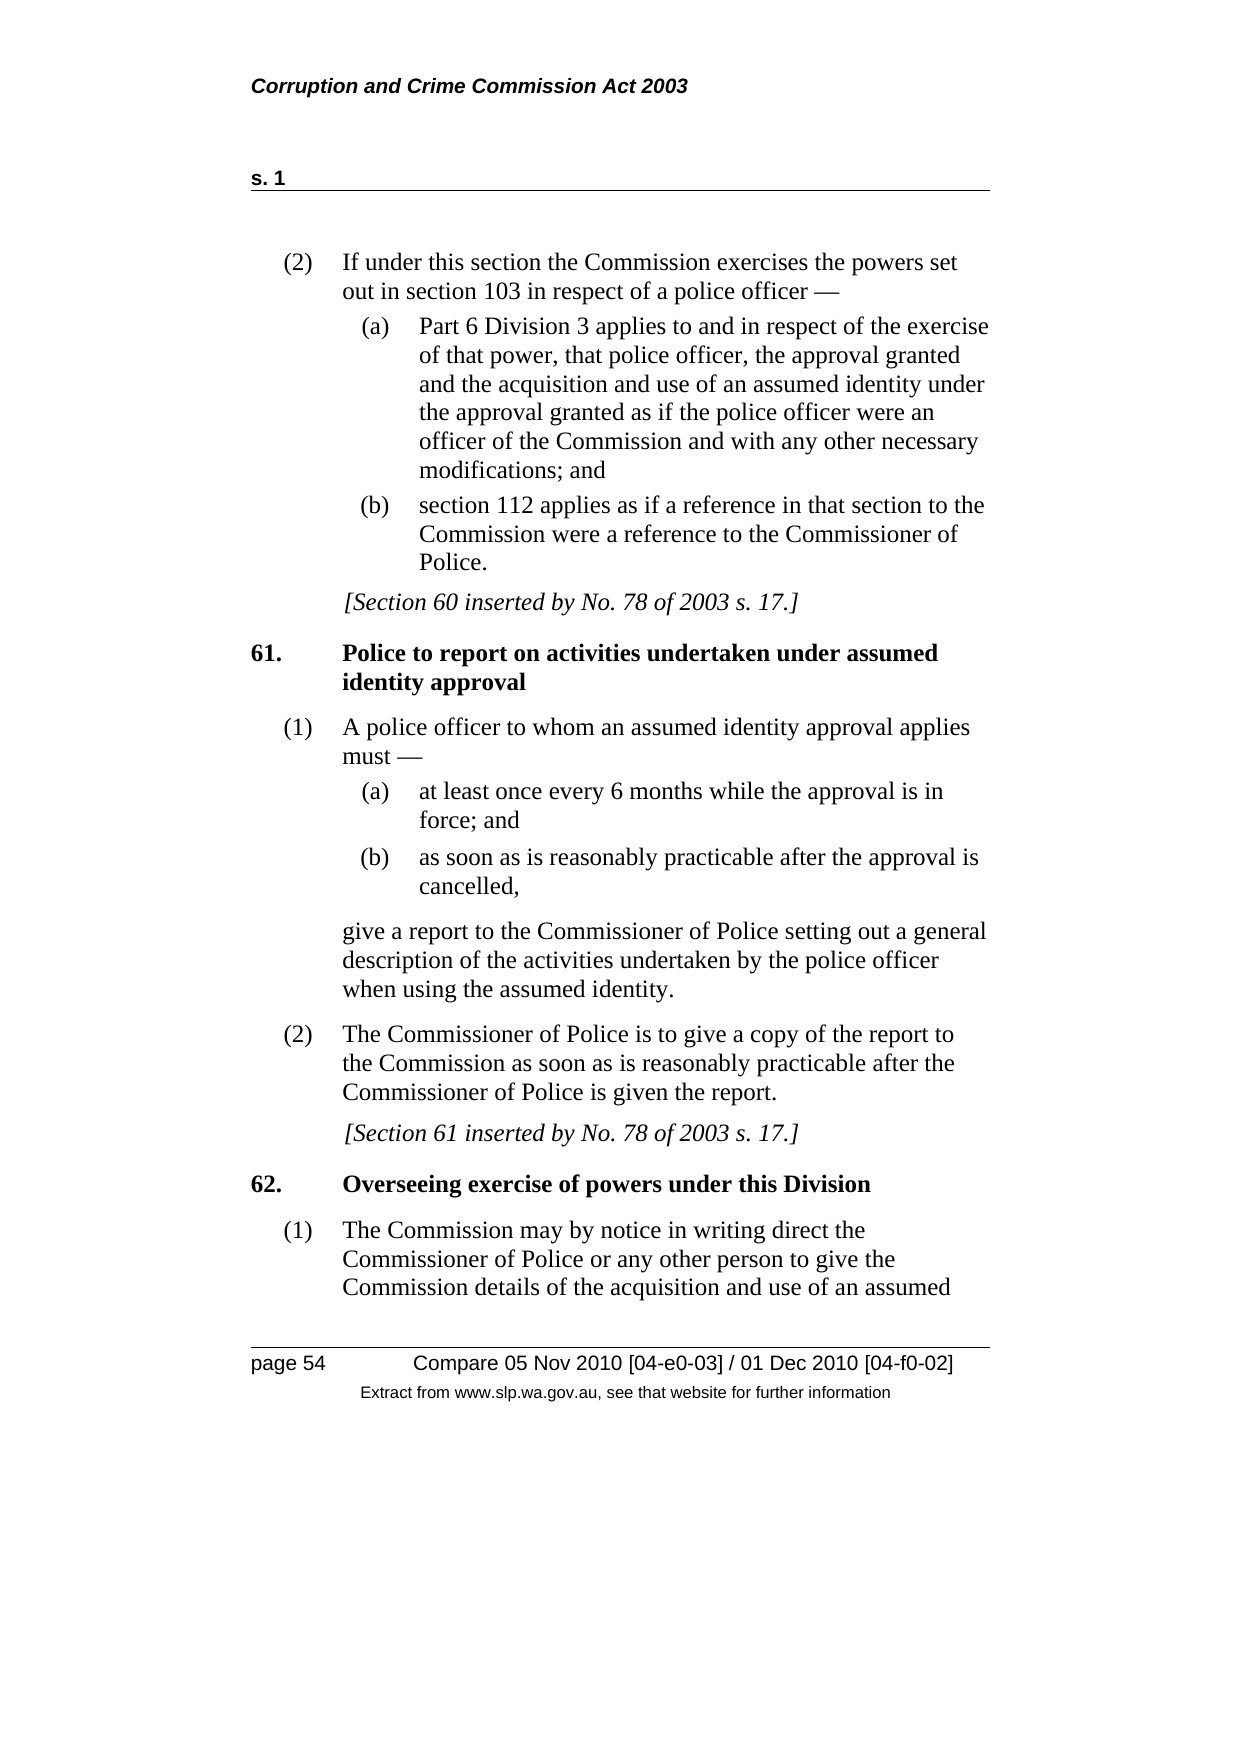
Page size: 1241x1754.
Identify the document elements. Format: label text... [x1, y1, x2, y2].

subtitle 61. Police to report on activities undertaken under assumed identity approval [251, 638, 990, 696]
text (a) Part 6 Division 3 applies to and in respect of the exercise of that power, that police officer, the approval granted and the acquisition and use of an assumed identity under the approval granted as if the police officer were an officer of the Commission and with any other necessary modifications; and [251, 311, 990, 484]
text (b) as soon as is reasonably practicable after the approval is cancelled, [251, 842, 990, 899]
text (a) at least once every 6 months while the approval is in force; and [251, 776, 990, 834]
text (2) If under this section the Commission exercises the powers set out in section 103 in respect of a police officer — [251, 247, 990, 305]
text [Section 60 inserted by No. 78 of 2003 s. 17.] [251, 587, 990, 615]
text (1) A police officer to whom an assumed identity approval applies must — [251, 712, 990, 770]
subtitle 62. Overseeing exercise of powers under this Division [251, 1169, 990, 1198]
text (b) section 112 applies as if a reference in that section to the Commission were a reference to the Commissioner of Police. [251, 490, 990, 576]
text (2) The Commissioner of Police is to give a copy of the report to the Commission as soon as is reasonably practicable after the Commissioner of Police is given the report. [251, 1019, 990, 1105]
text give a report to the Commissioner of Police setting out a general description of the activities undertaken by the police officer when using the assumed identity. [251, 916, 990, 1002]
text [Section 61 inserted by No. 78 of 2003 s. 17.] [251, 1118, 990, 1147]
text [251, 1215, 990, 1301]
